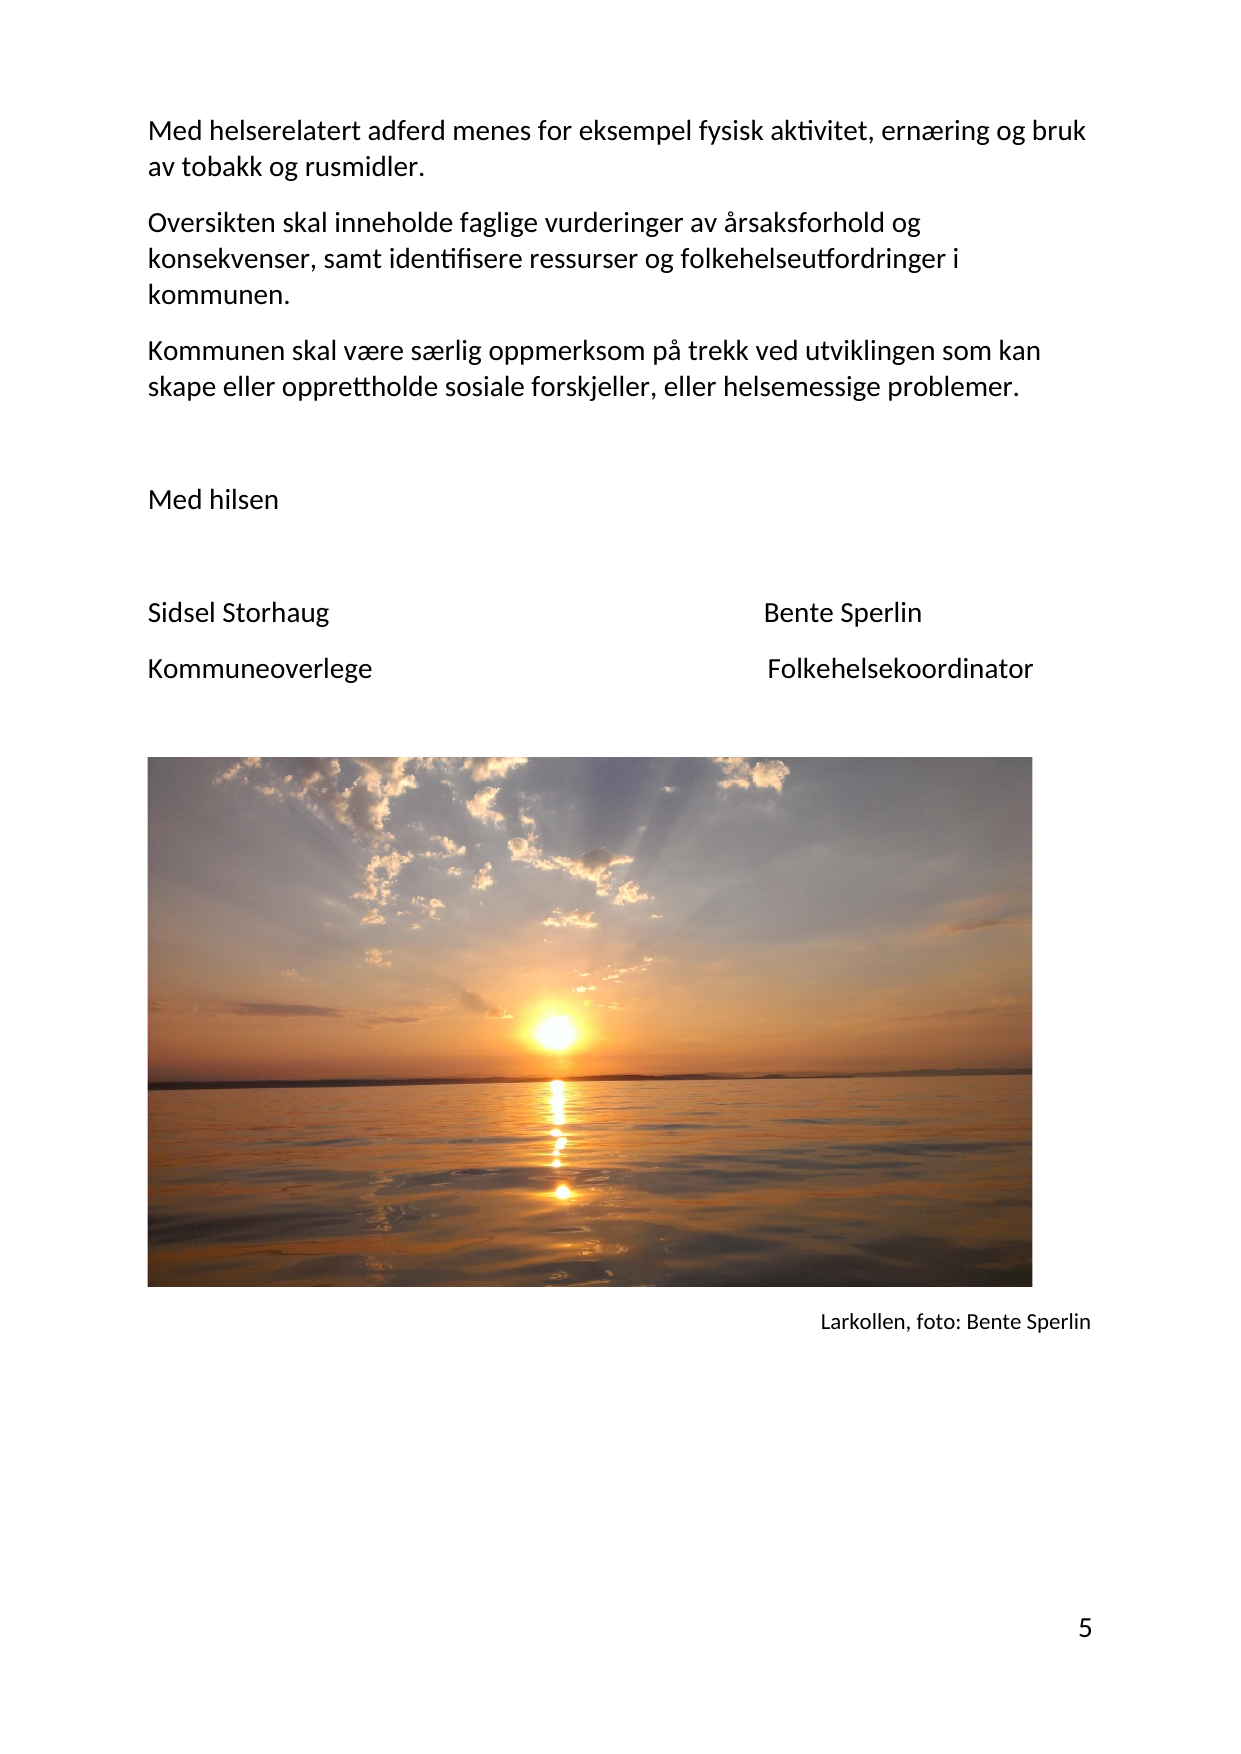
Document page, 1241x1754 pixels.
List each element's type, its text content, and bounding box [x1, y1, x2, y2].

text Kommunen skal være særlig oppmerksom på trekk ved utviklingen som kan skape eller opprettholde sosiale forskjeller, eller helsemessige problemer. [148, 332, 1093, 403]
text Med helserelatert adferd menes for eksempel fysisk aktivitet, ernæring og bruk av tobakk og rusmidler. [148, 112, 1093, 184]
text Oversikten skal inneholde faglige vurderinger av årsaksforhold og konsekvenser, samt identifisere ressurser og folkehelseutfordringer i kommunen. [148, 204, 1093, 311]
picture [147, 757, 1033, 1287]
text Med hilsen [148, 481, 1093, 516]
text Larkollen, foto: Bente Sperlin [148, 1307, 1093, 1336]
text Sidsel Storhaug Bente Sperlin [148, 594, 1093, 629]
